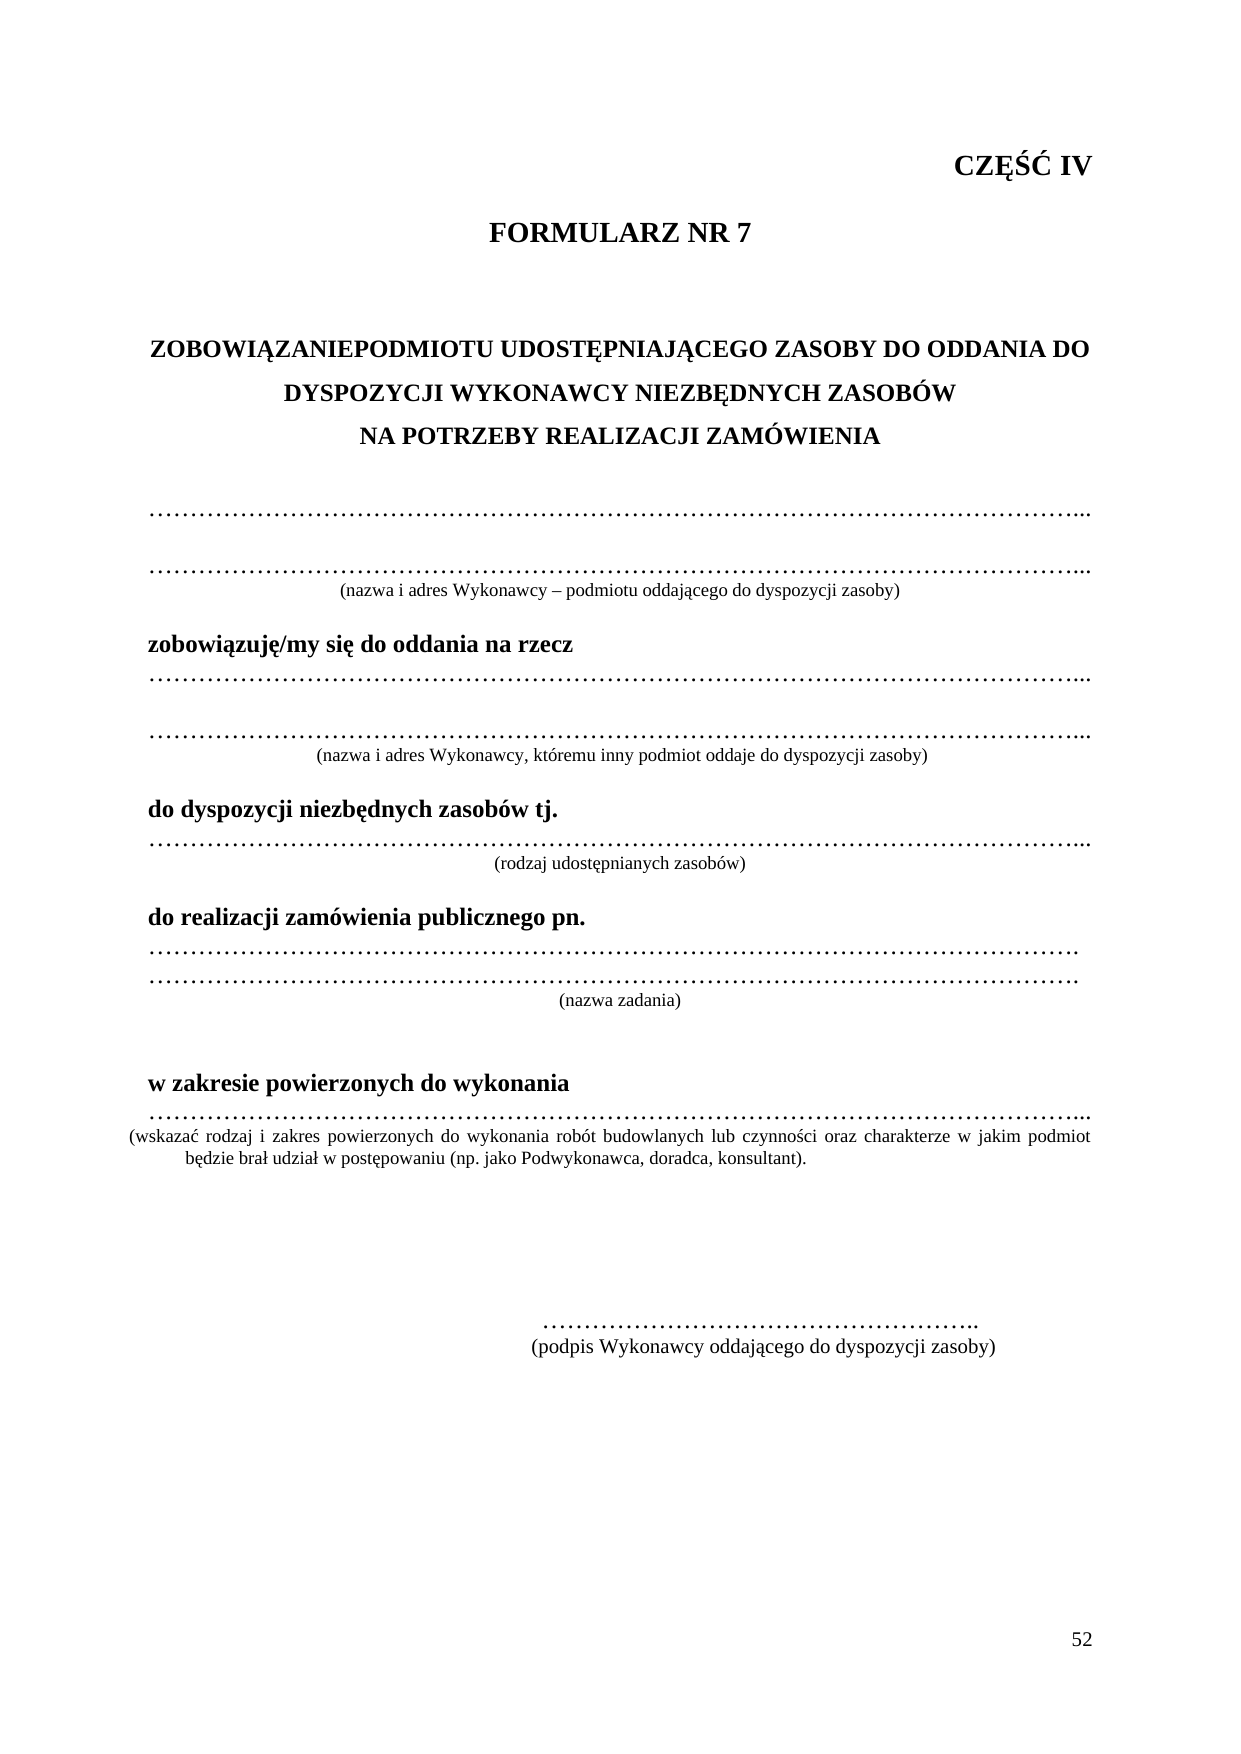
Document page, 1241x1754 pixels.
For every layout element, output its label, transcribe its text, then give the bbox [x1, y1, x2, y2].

text …………………………………………………………………………………………………... [148, 550, 1092, 579]
text …………………………………………………………………………………………………... [148, 823, 1092, 852]
text do realizacji zamówienia publicznego pn. [148, 902, 1092, 931]
text (nazwa i adres Wykonawcy, któremu inny podmiot oddaje do dyspozycji zasoby) [148, 744, 1092, 766]
text (nazwa i adres Wykonawcy – podmiotu oddającego do dyspozycji zasoby) [148, 579, 1092, 601]
text ZOBOWIĄZANIEPODMIOTU UDOSTĘPNIAJĄCEGO ZASOBY DO ODDANIA DO DYSPOZYCJI WYKONAWCY NIEZBĘDNYCH ZASOBÓW [148, 334, 1092, 406]
text (wskazać rodzaj i zakres powierzonych do wykonania robót budowlanych lub czynności oraz charakterze w jakim podmiot będzie brał udział w postępowaniu (np. jako Podwykonawca, doradca, konsultant). [129, 1125, 1092, 1168]
text …………………………………………………………………………………………………. [148, 960, 1092, 989]
text …………………………………………………………………………………………………... [148, 658, 1092, 687]
text do dyspozycji niezbędnych zasobów tj. [148, 794, 1092, 823]
text (rodzaj udostępnianych zasobów) [148, 852, 1092, 874]
text …………………………………………………………………………………………………. [148, 931, 1092, 960]
text …………………………………………….. [148, 1305, 1092, 1334]
text NA POTRZEBY REALIZACJI ZAMÓWIENIA [148, 421, 1092, 449]
text (nazwa zadania) [148, 989, 1092, 1010]
text zobowiązuję/my się do oddania na rzecz [148, 629, 1092, 658]
text FORMULARZ NR 7 [148, 215, 1092, 248]
text …………………………………………………………………………………………………... [148, 1096, 1092, 1125]
text (podpis Wykonawcy oddającego do dyspozycji zasoby) [148, 1334, 1092, 1358]
text …………………………………………………………………………………………………... [148, 716, 1092, 744]
text …………………………………………………………………………………………………... [148, 493, 1092, 521]
text CZĘŚĆ IV [148, 148, 1092, 181]
text w zakresie powierzonych do wykonania [148, 1068, 1092, 1096]
